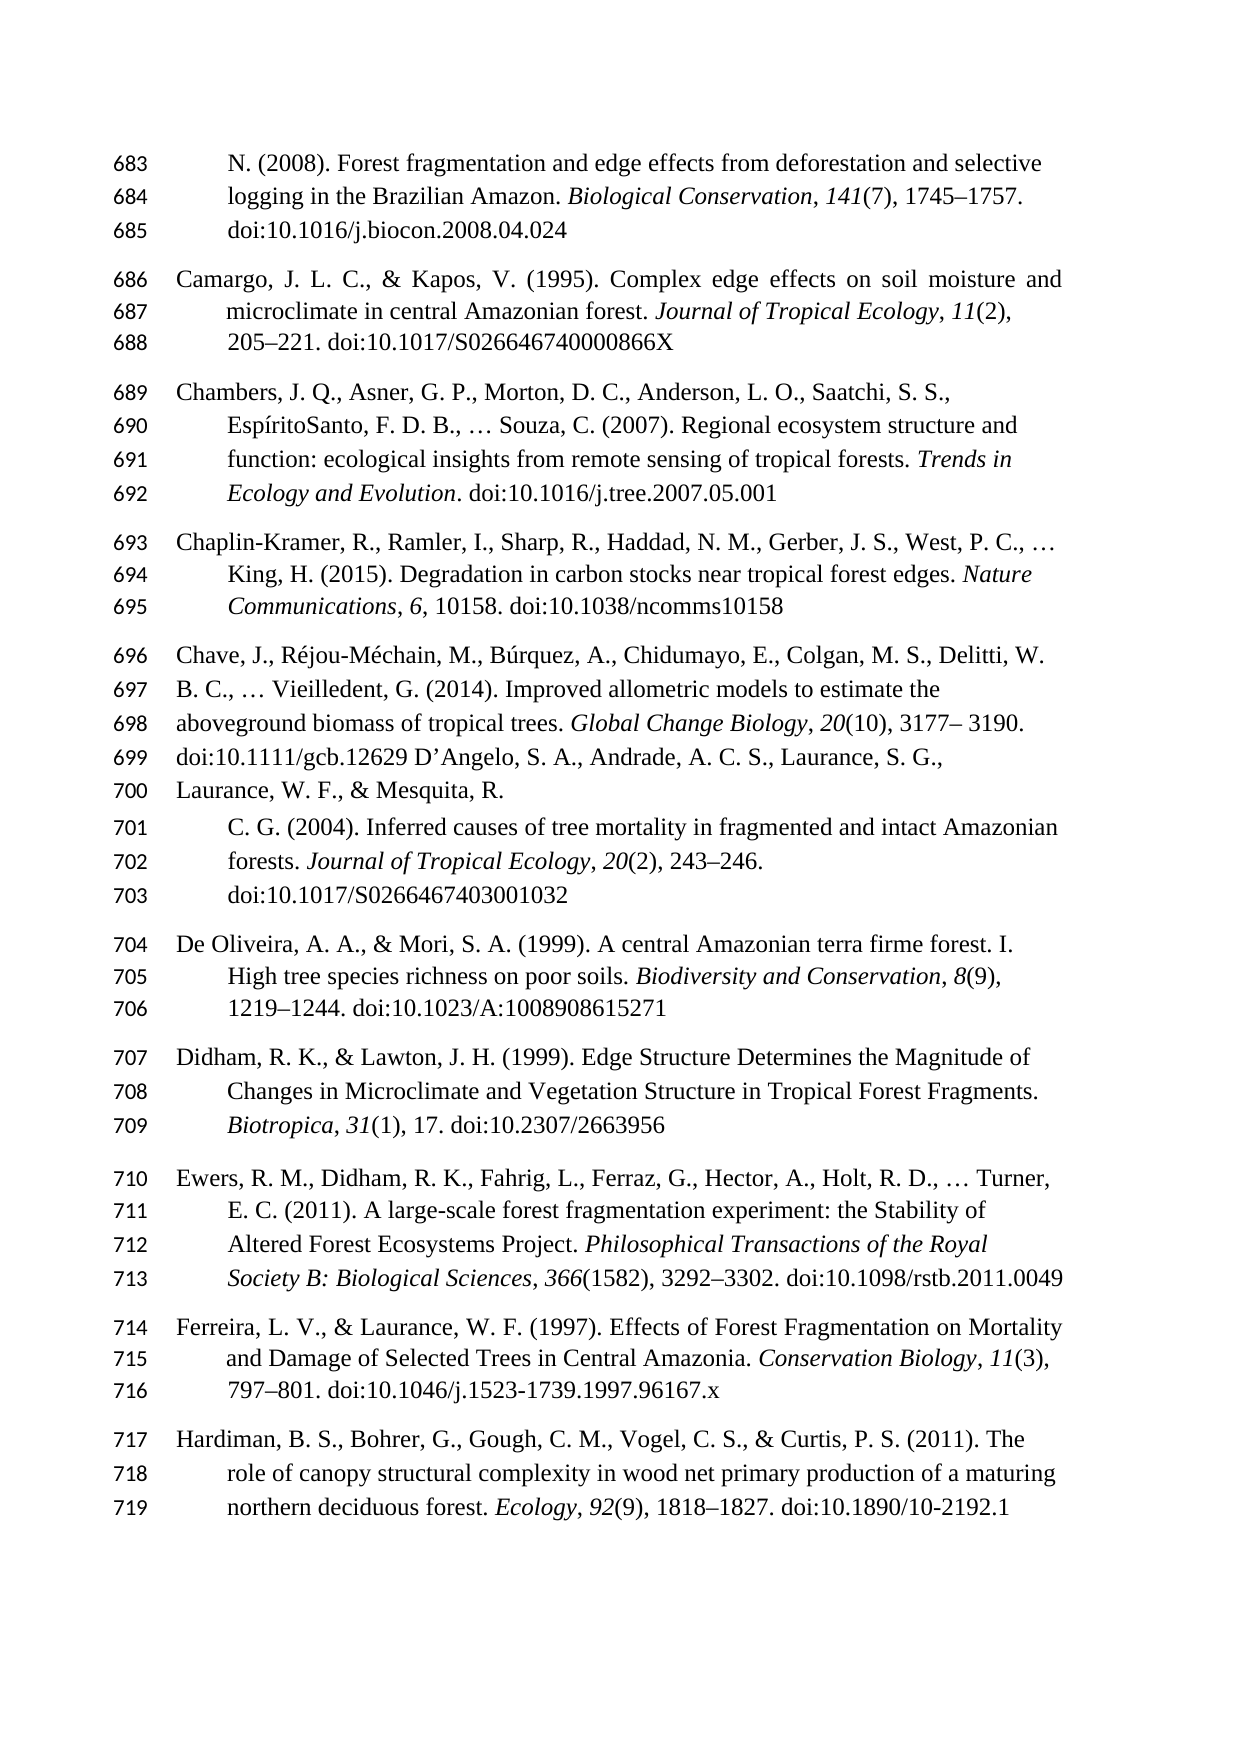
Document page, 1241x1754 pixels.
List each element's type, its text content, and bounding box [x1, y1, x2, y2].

text N. (2008). Forest fragmentation and edge effects from deforestation and selective logging in the Brazilian Amazon. Biological Conservation, 141(7), 1745–1757. doi:10.1016/j.biocon.2008.04.024 [227, 148, 1063, 244]
text Didham, R. K., & Lawton, J. H. (1999). Edge Structure Determines the Magnitude of Changes in Microclimate and Vegetation Structure in Tropical Forest Fragments. Biotropica, 31(1), 17. doi:10.2307/2663956 [176, 1042, 1063, 1138]
text Chambers, J. Q., Asner, G. P., Morton, D. C., Anderson, L. O., Saatchi, S. S., EspíritoSanto, F. D. B., … Souza, C. (2007). Regional ecosystem structure and function: ecological insights from remote sensing of tropical forests. Trends in Ecology and Evolution. doi:10.1016/j.tree.2007.05.001 [176, 377, 1063, 507]
text High tree species richness on poor soils. Biodiversity and Conservation, 8(9), [227, 961, 1064, 990]
text De Oliveira, A. A., & Mori, S. A. (1999). A central Amazonian terra firme forest. I. [176, 929, 1064, 958]
text Ferreira, L. V., & Laurance, W. F. (1997). Effects of Forest Fragmentation on Mortality and Damage of Selected Trees in Central Amazonia. Conservation Biology, 11(3), [176, 1312, 1064, 1372]
text E. C. (2011). A large-scale forest fragmentation experiment: the Stability of Altered Forest Ecosystems Project. Philosophical Transactions of the Royal Society B: Biological Sciences, 366(1582), 3292–3302. doi:10.1098/rstb.2011.0049 [227, 1195, 1063, 1292]
text 205–221. doi:10.1017/S026646740000866X [227, 327, 1064, 356]
text Chaplin-Kramer, R., Ramler, I., Sharp, R., Haddad, N. M., Gerber, J. S., West, P. C., … [176, 527, 1064, 556]
text Communications, 6, 10158. doi:10.1038/ncomms10158 [227, 591, 1064, 619]
text Chave, J., Réjou-Méchain, M., Búrquez, A., Chidumayo, E., Colgan, M. S., Delitti, W. B. C., … Vieilledent, G. (2014). Improved allometric models to estimate the aboveground biomass of tropical trees. Global Change Biology, 20(10), 3177– 3190. doi:10.1111/gcb.12629 D’Angelo, S. A., Andrade, A. C. S., Laurance, S. G., Laurance, W. F., & Mesquita, R. [176, 640, 1046, 804]
text Hardiman, B. S., Bohrer, G., Gough, C. M., Vogel, C. S., & Curtis, P. S. (2011). The role of canopy structural complexity in wood net primary production of a maturing northern deciduous forest. Ecology, 92(9), 1818–1827. doi:10.1890/10-2192.1 [176, 1424, 1063, 1521]
text C. G. (2004). Inferred causes of tree mortality in fragmented and intact Amazonian forests. Journal of Tropical Ecology, 20(2), 243–246. doi:10.1017/S0266467403001032 [227, 812, 1063, 909]
text 797–801. doi:10.1046/j.1523-1739.1997.96167.x [227, 1375, 1064, 1404]
text Ewers, R. M., Didham, R. K., Fahrig, L., Ferraz, G., Hector, A., Holt, R. D., … Turner, [176, 1163, 1064, 1192]
text King, H. (2015). Degradation in carbon stocks near tropical forest edges. Nature [227, 559, 1064, 588]
text Camargo, J. L. C., & Kapos, V. (1995). Complex edge effects on soil moisture and microclimate in central Amazonian forest. Journal of Tropical Ecology, 11(2), [176, 264, 1064, 324]
text 1219–1244. doi:10.1023/A:1008908615271 [227, 993, 1064, 1021]
